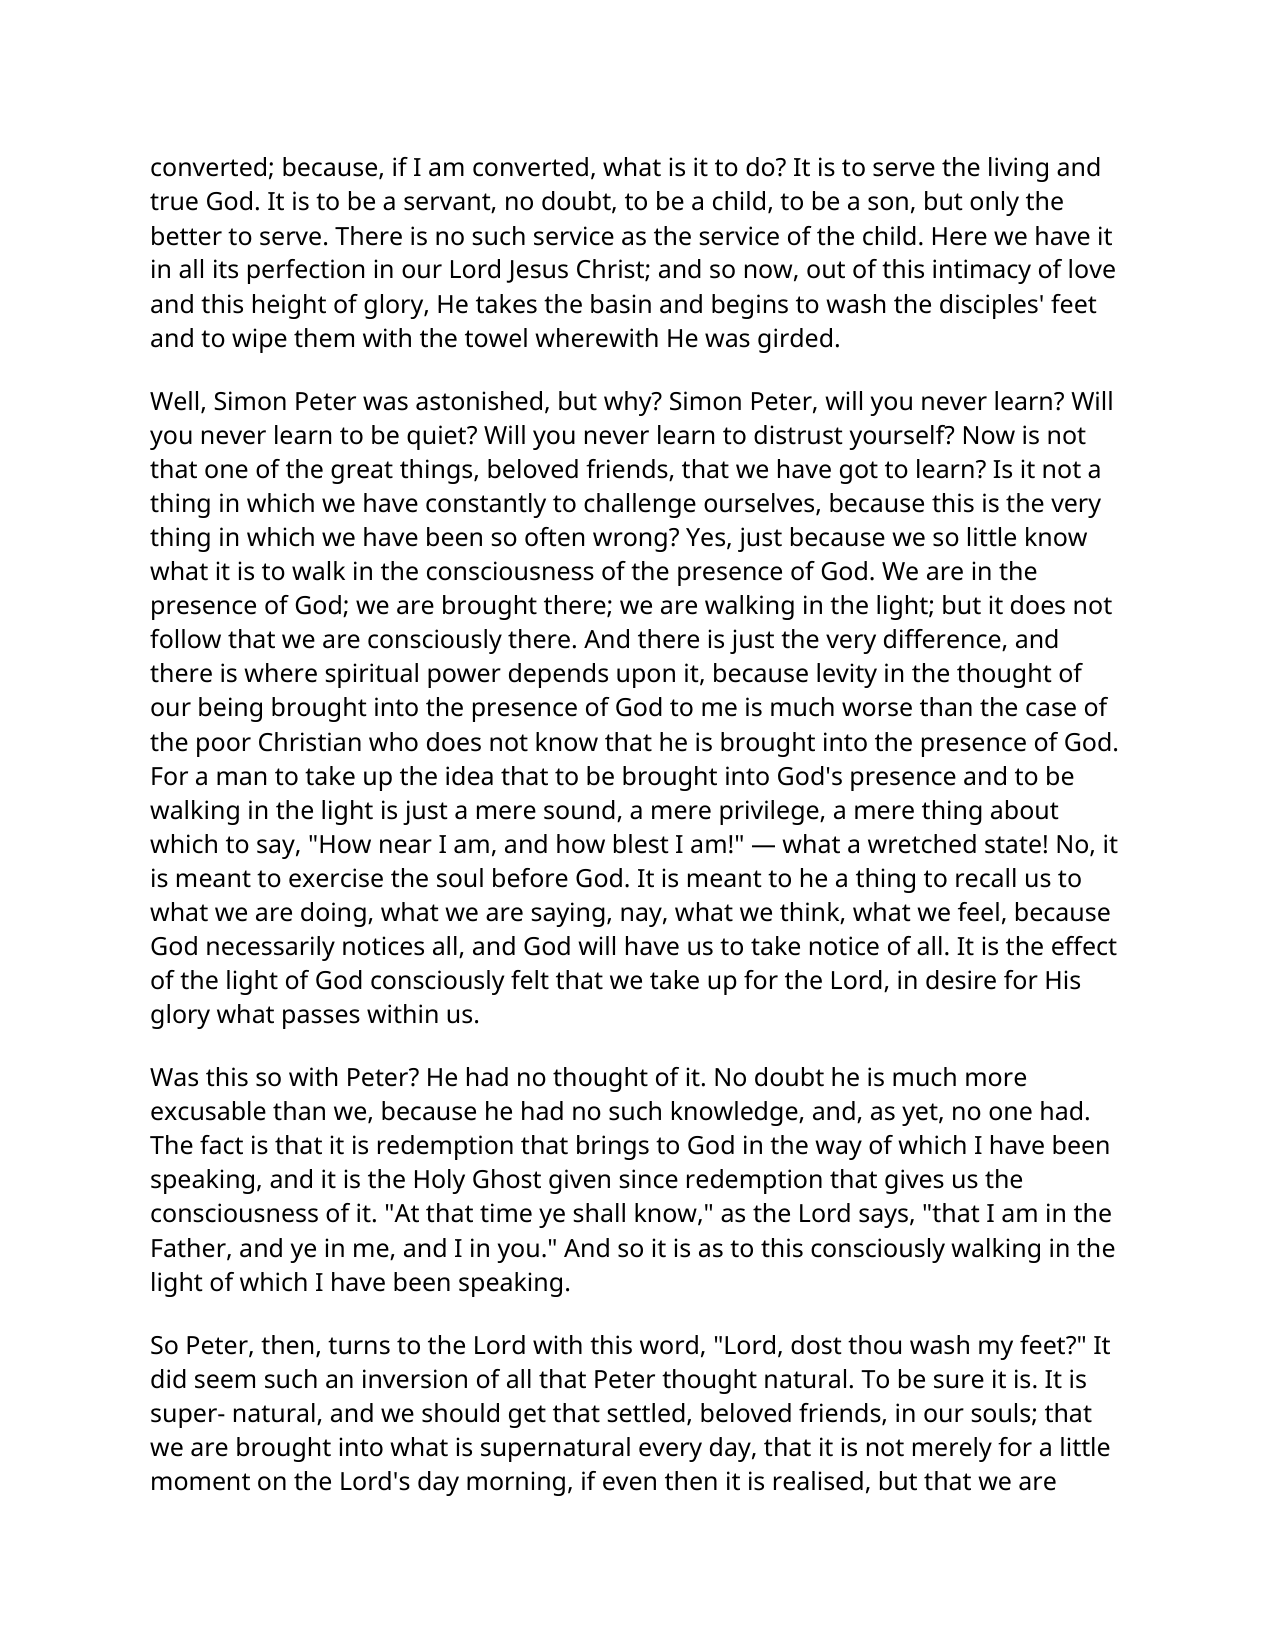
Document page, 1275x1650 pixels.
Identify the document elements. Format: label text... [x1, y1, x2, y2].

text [150, 1327, 1125, 1498]
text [150, 150, 1125, 354]
text Well, Simon Peter was astonished, but why? Simon Peter, will you never learn? Will you never learn to be quiet? Will you never learn to distrust yourself? Now is not that one of the great things, beloved friends, that we have got to learn? Is it not a thing in which we have constantly to challenge ourselves, because this is the very thing in which we have been so often wrong? Yes, just because we so little know what it is to walk in the consciousness of the presence of God. We are in the presence of God; we are brought there; we are walking in the light; but it does not follow that we are consciously there. And there is just the very difference, and there is where spiritual power depends upon it, because levity in the thought of our being brought into the presence of God to me is much worse than the case of the poor Christian who does not know that he is brought into the presence of God. For a man to take up the idea that to be brought into God's presence and to be walking in the light is just a mere sound, a mere privilege, a mere thing about which to say, "How near I am, and how blest I am!" — what a wretched state! No, it is meant to exercise the soul before God. It is meant to he a thing to recall us to what we are doing, what we are saying, nay, what we think, what we feel, because God necessarily notices all, and God will have us to take notice of all. It is the effect of the light of God consciously felt that we take up for the Lord, in desire for His glory what passes within us. [150, 383, 1125, 1031]
text Was this so with Peter? He had no thought of it. No doubt he is much more excusable than we, because he had no such knowledge, and, as yet, no one had. The fact is that it is redemption that brings to God in the way of which I have been speaking, and it is the Holy Ghost given since redemption that gives us the consciousness of it. "At that time ye shall know," as the Lord says, "that I am in the Father, and ye in me, and I in you." And so it is as to this consciously walking in the light of which I have been speaking. [150, 1060, 1125, 1298]
